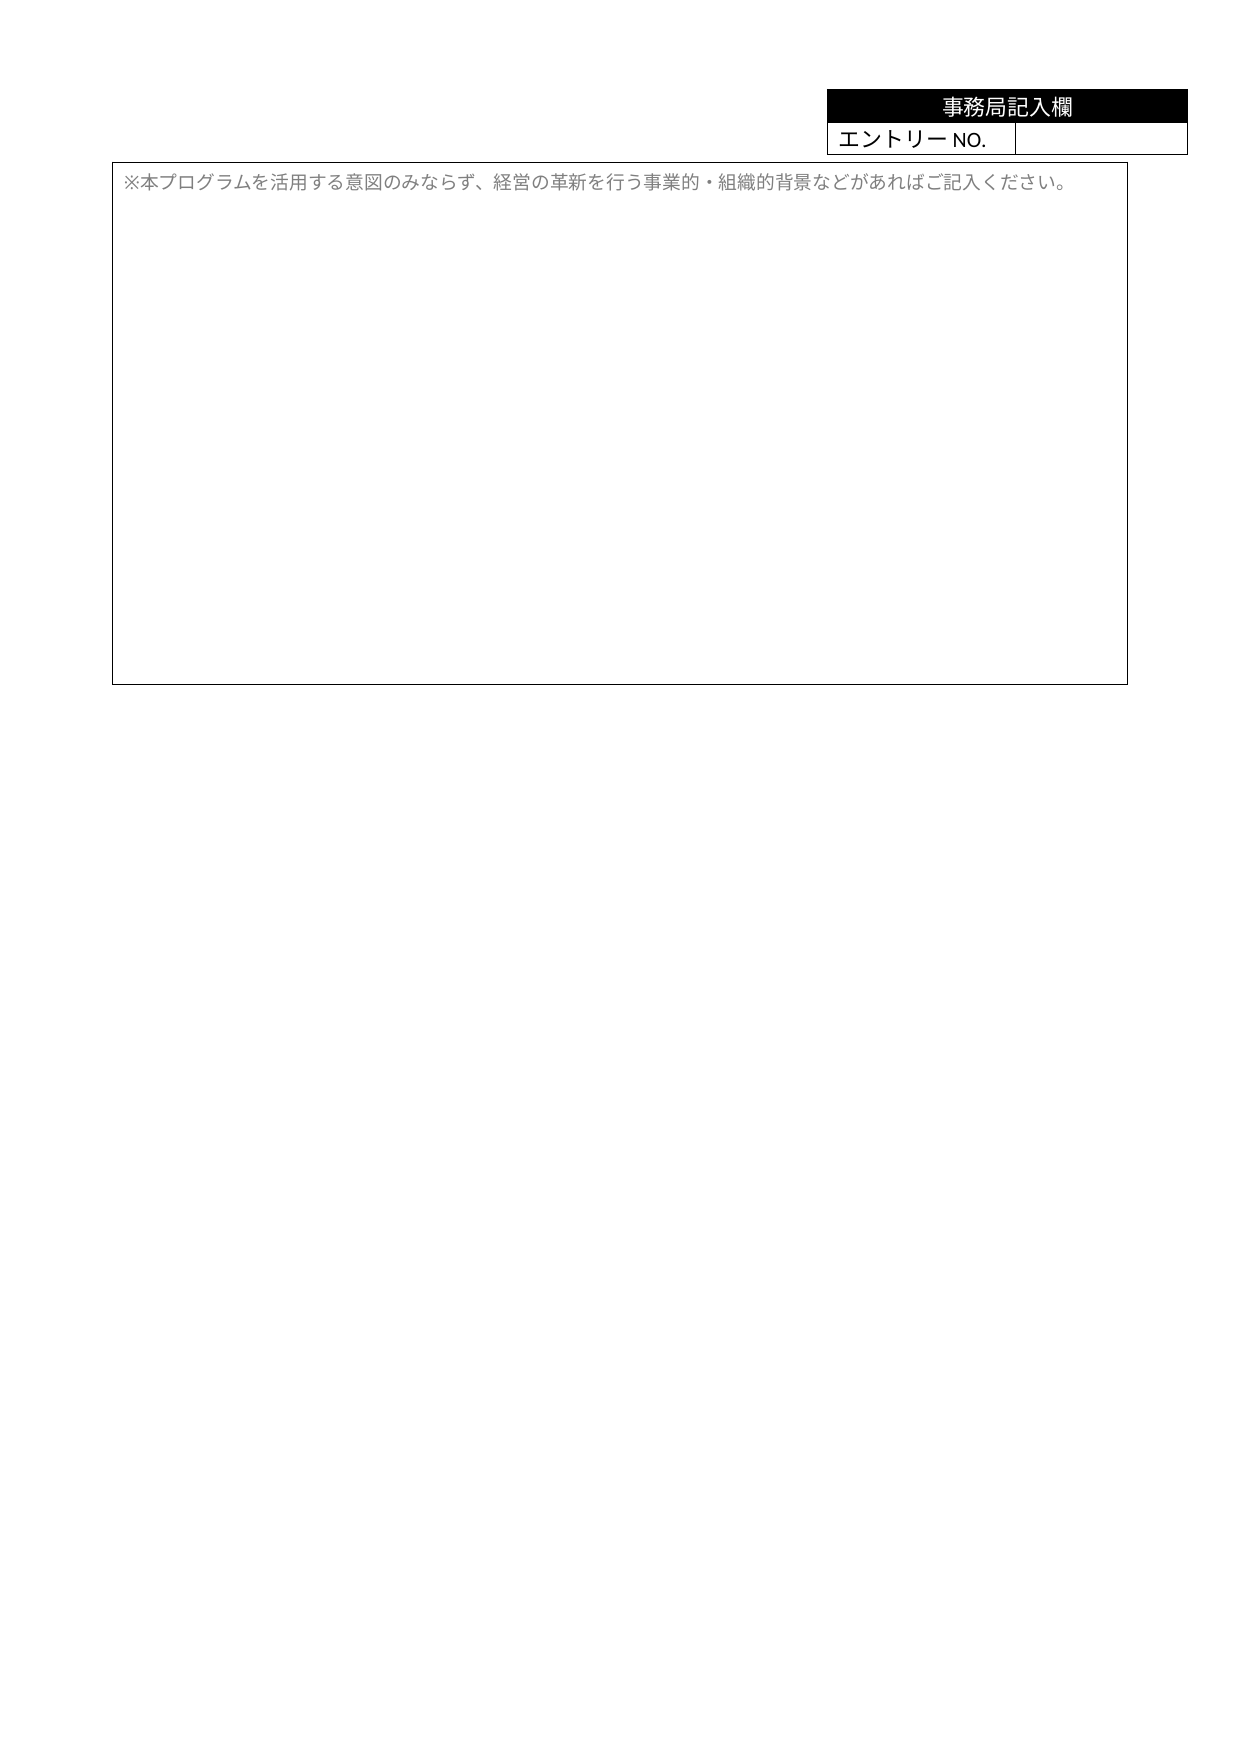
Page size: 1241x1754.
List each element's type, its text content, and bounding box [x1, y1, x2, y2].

table_header ※本プログラムを活用する意図のみならず、経営の革新を行う事業的・組織的背景などがあればご記入ください。 [113, 163, 1127, 684]
